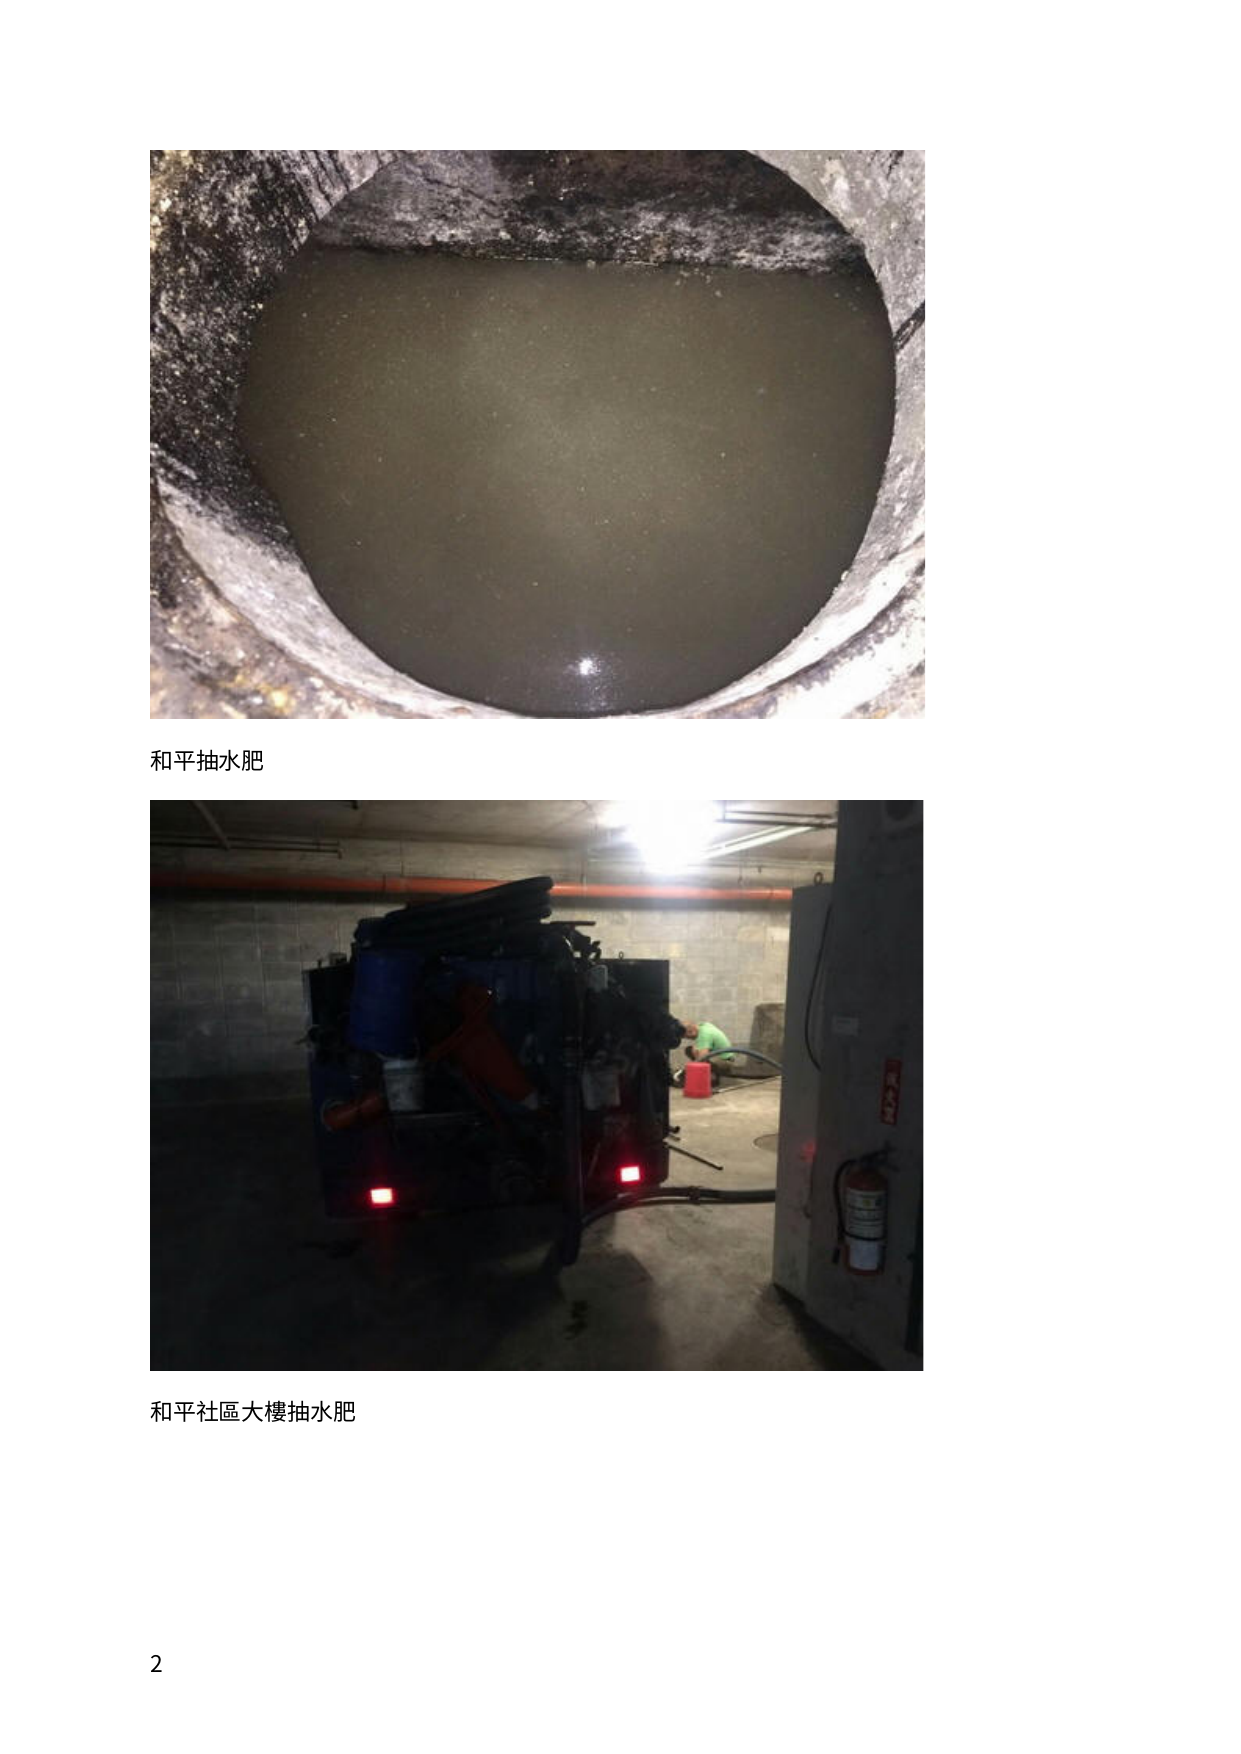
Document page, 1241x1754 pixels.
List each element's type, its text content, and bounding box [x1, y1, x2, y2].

picture [150, 150, 926, 719]
text 和平抽水肥 [150, 743, 1090, 776]
text 和平社區大樓抽水肥 [150, 1394, 1090, 1427]
picture [150, 800, 924, 1371]
